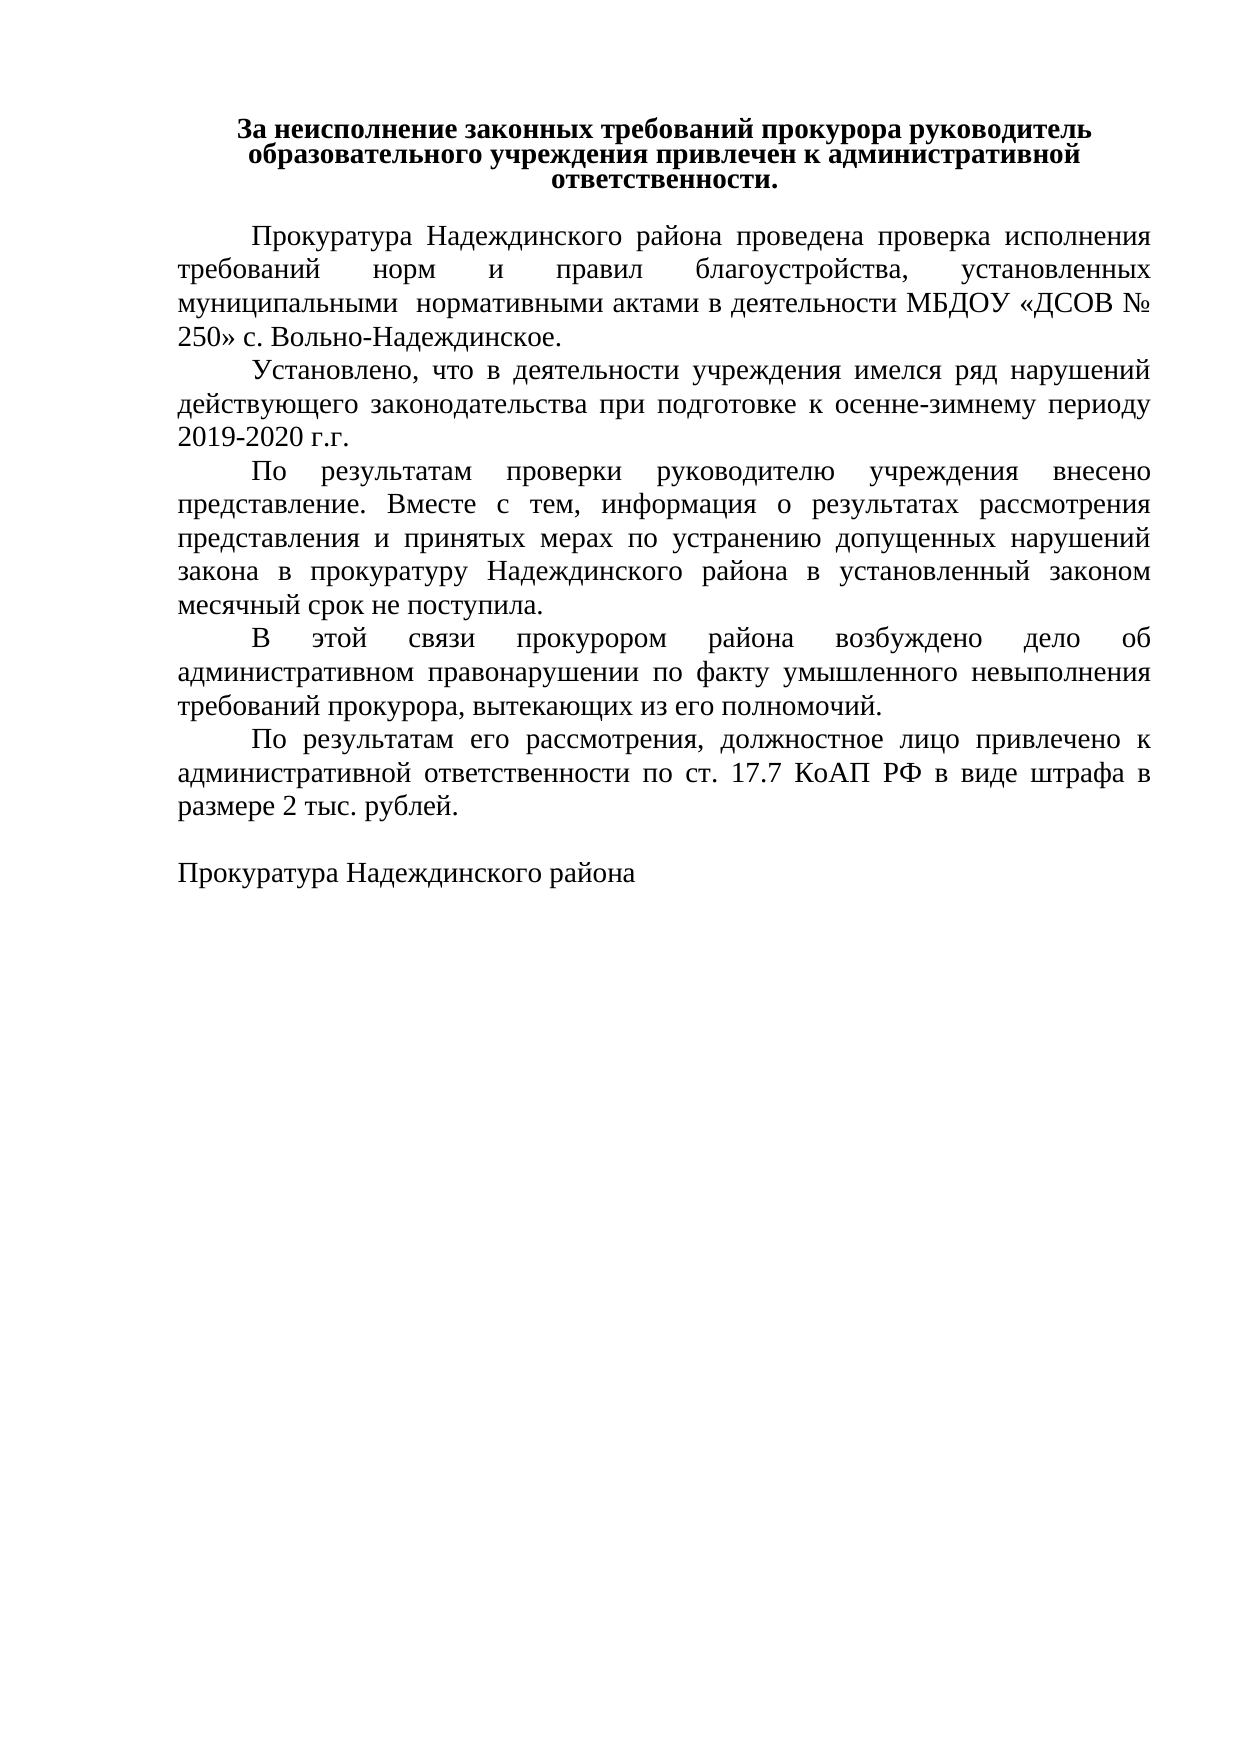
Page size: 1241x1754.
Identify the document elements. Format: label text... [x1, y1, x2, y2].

text По результатам его рассмотрения, должностное лицо привлечено к административной ответственности по ст. 17.7 КоАП РФ в виде штрафа в размере 2 тыс. рублей. [177, 721, 1152, 822]
text По результатам проверки руководителю учреждения внесено представление. Вместе с тем, информация о результатах рассмотрения представления и принятых мерах по устранению допущенных нарушений закона в прокуратуру Надеждинского района в установленный законом месячный срок не поступила. [177, 453, 1152, 621]
text Прокуратура Надеждинского района [177, 855, 1152, 889]
text В этой связи прокурором района возбуждено дело об административном правонарушении по факту умышленного невыполнения требований прокурора, вытекающих из его полномочий. [177, 621, 1152, 721]
text Установлено, что в деятельности учреждения имелся ряд нарушений действующего законодательства при подготовке к осенне-зимнему периоду 2019-2020 г.г. [177, 352, 1152, 453]
text За неисполнение законных требований прокурора руководитель образовательного учреждения привлечен к административной ответственности. [177, 118, 1152, 193]
text Прокуратура Надеждинского района проведена проверка исполнения требований норм и правил благоустройства, установленных муниципальными нормативными актами в деятельности МБДОУ «ДСОВ № 250» с. Вольно-Надеждинское. [177, 218, 1152, 352]
